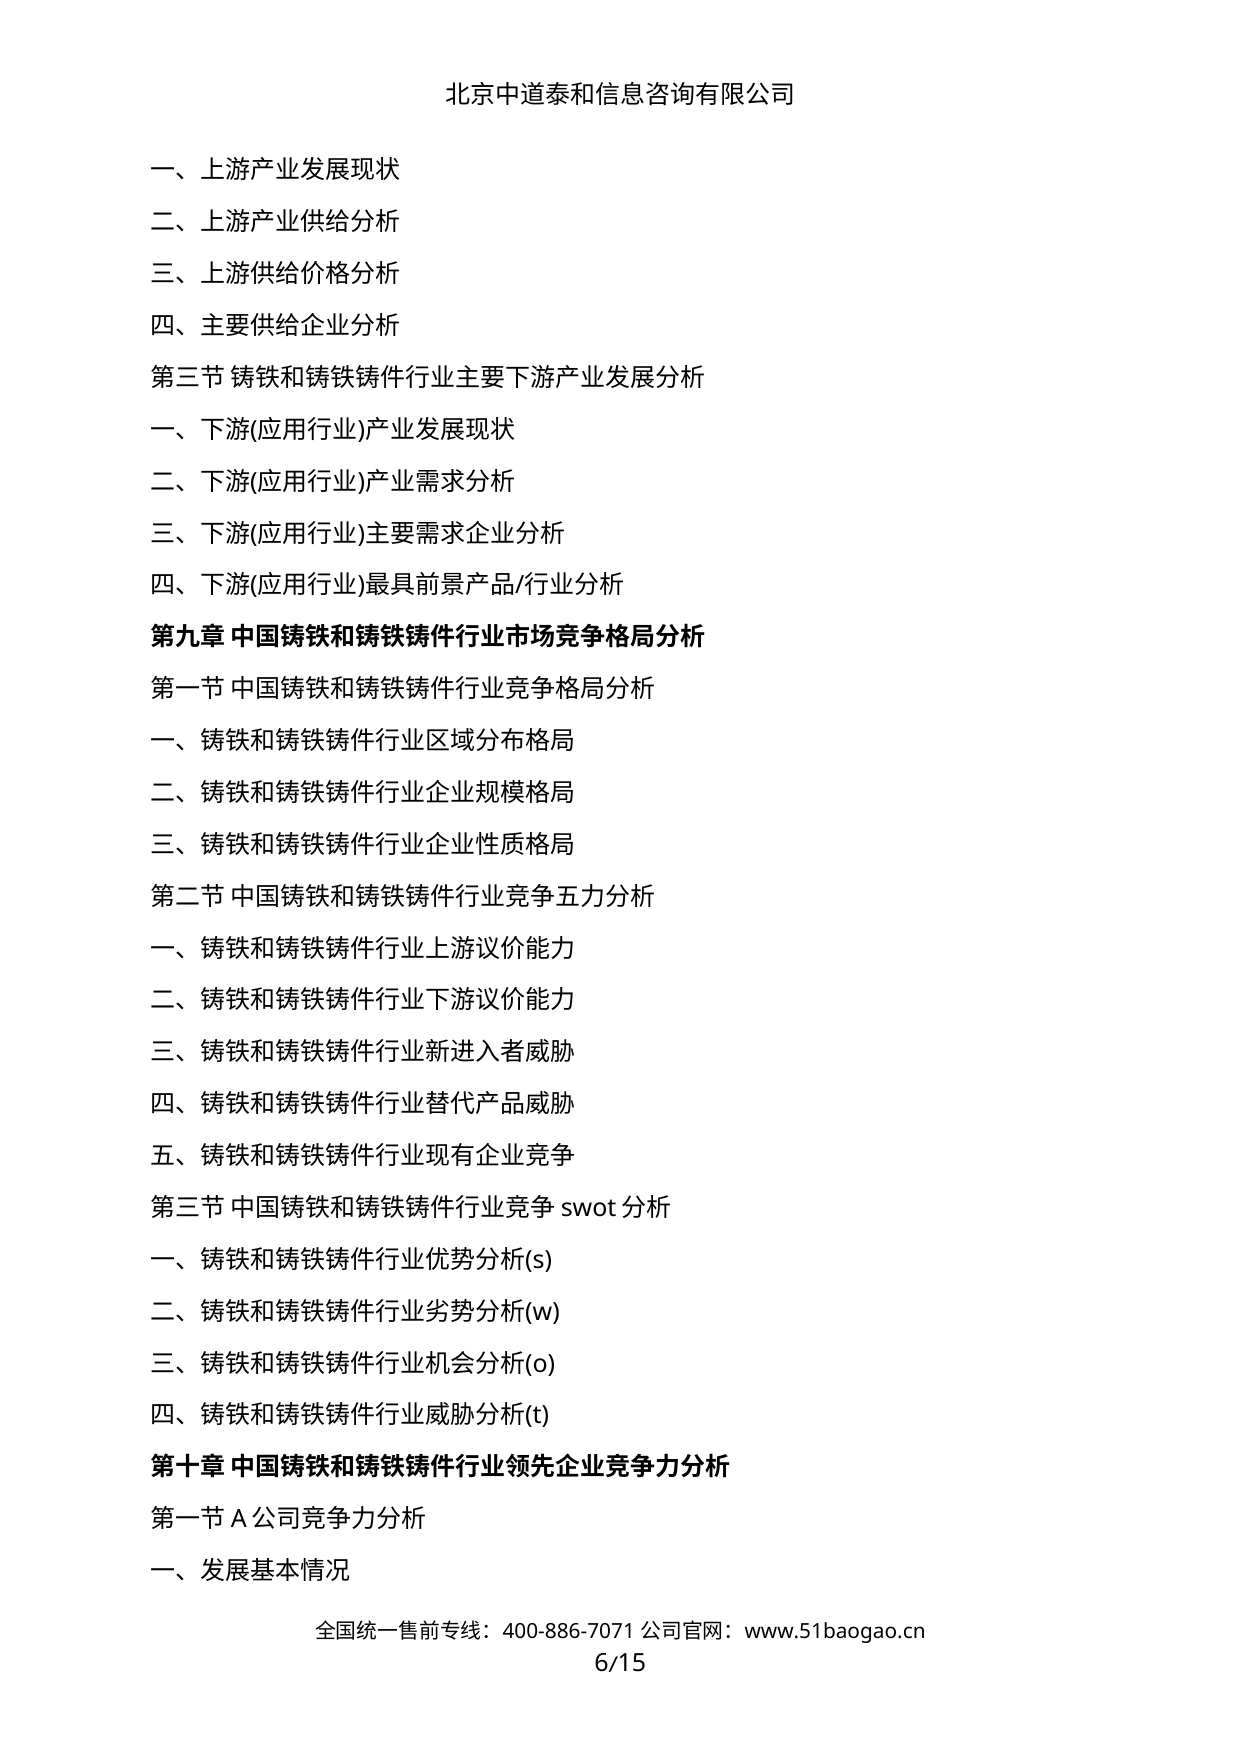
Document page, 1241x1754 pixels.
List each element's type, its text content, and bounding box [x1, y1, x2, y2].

text 二、上游产业供给分析 [150, 202, 1090, 238]
text 第一节 A公司竞争力分析 [150, 1499, 1090, 1535]
text 四、铸铁和铸铁铸件行业威胁分析(t) [150, 1395, 1090, 1431]
text 二、下游(应用行业)产业需求分析 [150, 461, 1090, 497]
text 一、铸铁和铸铁铸件行业优势分析(s) [150, 1239, 1090, 1276]
text 第一节 中国铸铁和铸铁铸件行业竞争格局分析 [150, 669, 1090, 705]
text 二、铸铁和铸铁铸件行业劣势分析(w) [150, 1291, 1090, 1327]
text 三、铸铁和铸铁铸件行业企业性质格局 [150, 824, 1090, 861]
text 三、铸铁和铸铁铸件行业机会分析(o) [150, 1343, 1090, 1379]
text 第三节 中国铸铁和铸铁铸件行业竞争swot分析 [150, 1187, 1090, 1224]
text 三、铸铁和铸铁铸件行业新进入者威胁 [150, 1032, 1090, 1068]
text 第三节 铸铁和铸铁铸件行业主要下游产业发展分析 [150, 357, 1090, 394]
text 三、下游(应用行业)主要需求企业分析 [150, 513, 1090, 549]
text 一、上游产业发展现状 [150, 150, 1090, 186]
text 一、发展基本情况 [150, 1551, 1090, 1587]
text 三、上游供给价格分析 [150, 254, 1090, 290]
text 第十章 中国铸铁和铸铁铸件行业领先企业竞争力分析 [150, 1447, 1090, 1483]
text 一、铸铁和铸铁铸件行业区域分布格局 [150, 721, 1090, 757]
text 第九章 中国铸铁和铸铁铸件行业市场竞争格局分析 [150, 617, 1090, 653]
text 四、下游(应用行业)最具前景产品/行业分析 [150, 565, 1090, 601]
text 第二节 中国铸铁和铸铁铸件行业竞争五力分析 [150, 876, 1090, 912]
text 一、铸铁和铸铁铸件行业上游议价能力 [150, 928, 1090, 964]
text 一、下游(应用行业)产业发展现状 [150, 409, 1090, 446]
text 四、铸铁和铸铁铸件行业替代产品威胁 [150, 1084, 1090, 1120]
text 五、铸铁和铸铁铸件行业现有企业竞争 [150, 1136, 1090, 1172]
text 四、主要供给企业分析 [150, 306, 1090, 342]
text 二、铸铁和铸铁铸件行业下游议价能力 [150, 980, 1090, 1016]
text 二、铸铁和铸铁铸件行业企业规模格局 [150, 772, 1090, 809]
